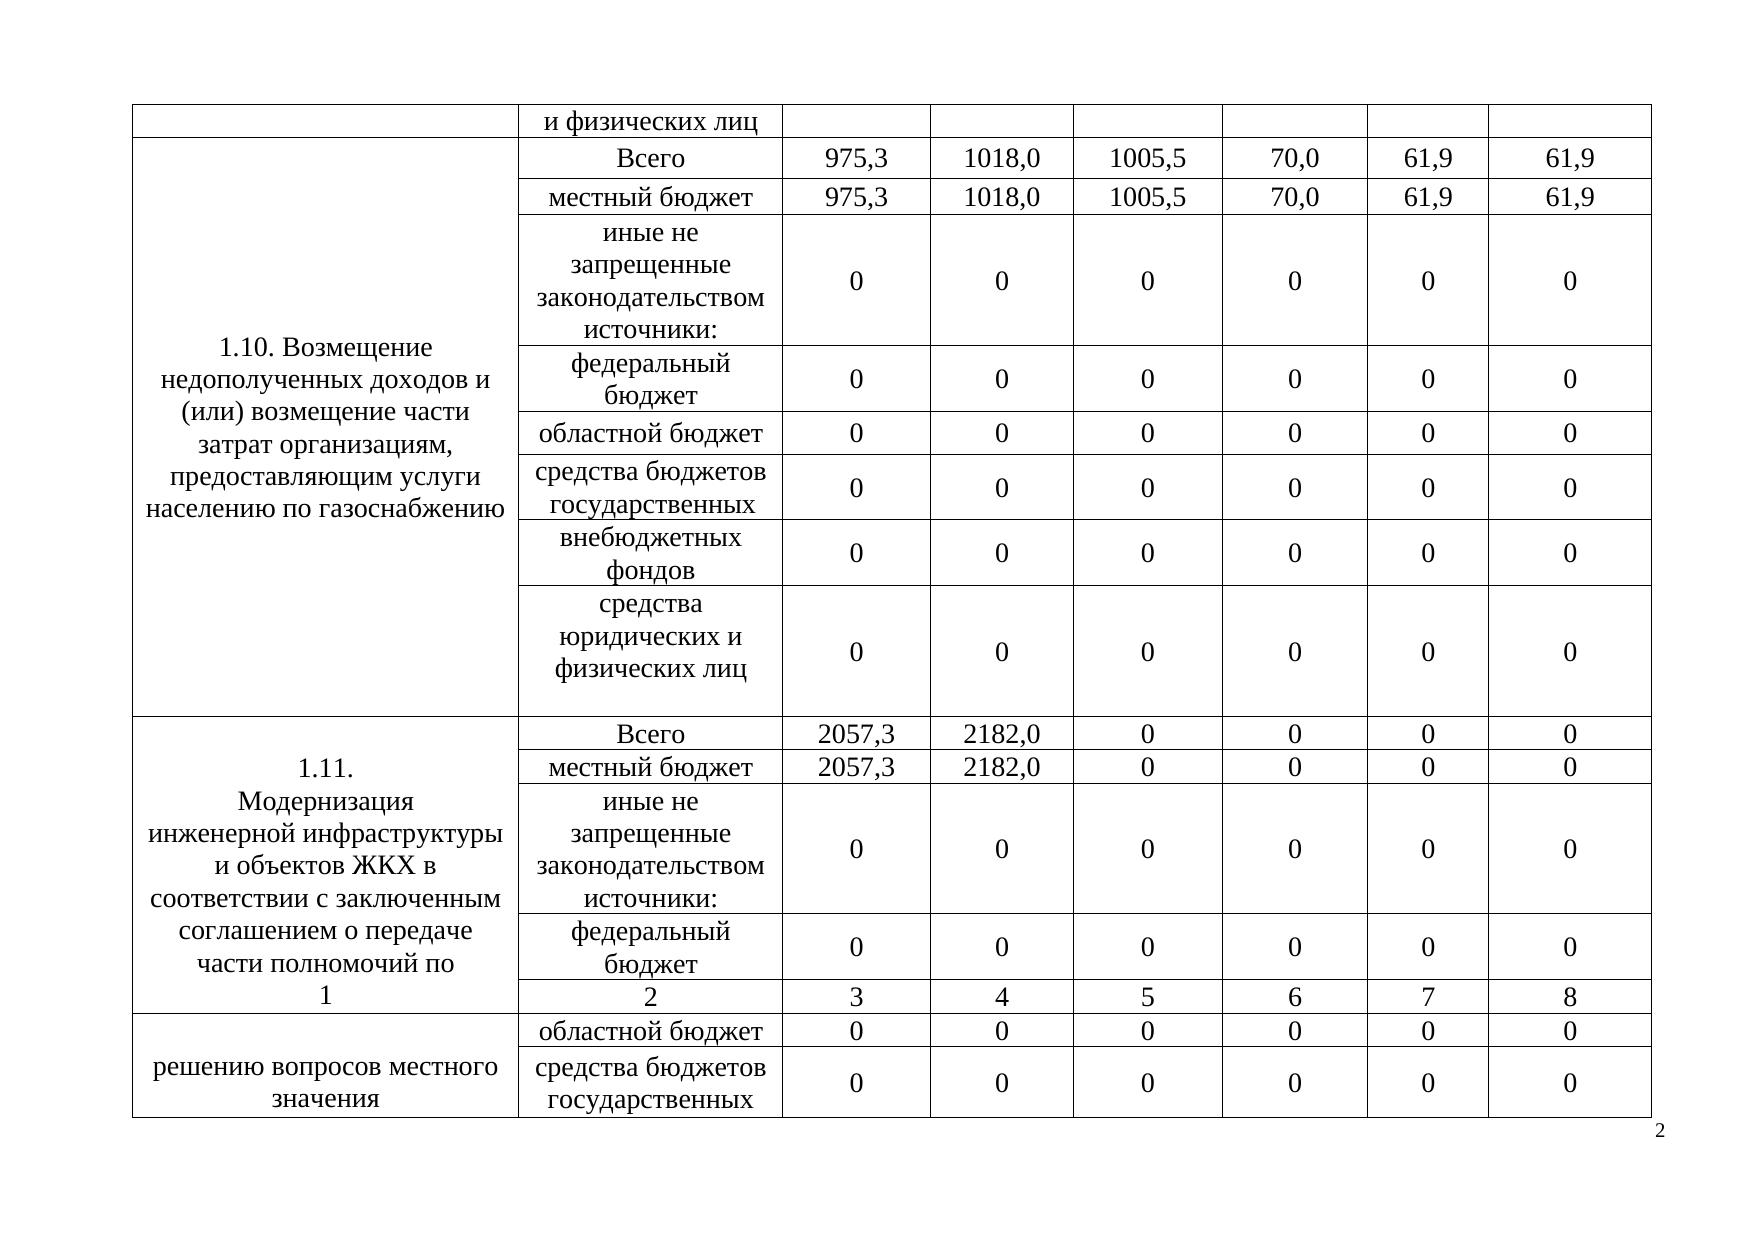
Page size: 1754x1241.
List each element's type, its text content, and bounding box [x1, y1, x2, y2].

table_cell 5 [1074, 980, 1222, 1012]
table_cell 0 [1489, 717, 1651, 749]
table_cell 0 [931, 215, 1073, 345]
table_cell 0 [1368, 914, 1488, 979]
table_cell 0 [1074, 215, 1222, 345]
table_cell 0 [1223, 750, 1367, 783]
table_cell средства юридических и физических лиц [519, 586, 782, 716]
table_cell 3 [783, 980, 930, 1012]
table_cell 0 [1489, 346, 1651, 411]
table_cell 2057,3 [783, 717, 930, 749]
table_cell 0 [1074, 1014, 1222, 1046]
table_cell 0 [783, 520, 930, 585]
table_cell 0 [1368, 520, 1488, 585]
table_cell 0 [1223, 1014, 1367, 1046]
table_cell 0 [1074, 914, 1222, 979]
table_cell 0 [1368, 412, 1488, 453]
table_cell 0 [1368, 717, 1488, 749]
table_cell 0 [931, 586, 1073, 716]
table_cell 0 [1223, 586, 1367, 716]
table_cell 0 [1074, 412, 1222, 453]
table_cell 0 [1489, 784, 1651, 913]
table_cell 1018,0 [931, 179, 1073, 214]
table_cell 0 [1368, 1047, 1488, 1117]
table_cell федеральный бюджет [519, 914, 782, 979]
table_cell 2 [519, 980, 782, 1012]
table_cell 0 [1368, 105, 1488, 137]
table_cell 0 [931, 1014, 1073, 1046]
table_cell 0 [931, 412, 1073, 453]
table_cell 975,3 [783, 138, 930, 177]
table_cell [133, 105, 518, 137]
table_cell 61,9 [1489, 138, 1651, 177]
table_cell 0 [1223, 717, 1367, 749]
table_cell 70,0 [1223, 138, 1367, 177]
table_cell местный бюджет [519, 179, 782, 214]
table_cell 8 [1489, 980, 1651, 1012]
table_cell 0 [783, 215, 930, 345]
table_cell 0 [1223, 455, 1367, 519]
table_cell 1.10. Возмещение недополученных доходов и (или) возмещение части затрат организациям, предоставляющим услуги населению по газоснабжению [133, 138, 518, 716]
table_cell 0 [1223, 412, 1367, 453]
table_cell местный бюджет [519, 750, 782, 783]
table_cell Всего [519, 717, 782, 749]
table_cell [519, 105, 782, 137]
table_cell 0 [1223, 914, 1367, 979]
table_cell 0 [1489, 586, 1651, 716]
table_cell 0 [783, 1047, 930, 1117]
table_cell 0 [783, 346, 930, 411]
table_cell 0 [783, 586, 930, 716]
table_cell 0 [1489, 412, 1651, 453]
table_cell 61,9 [1489, 179, 1651, 214]
table_cell 2182,0 [931, 717, 1073, 749]
table_cell 0 [1223, 346, 1367, 411]
table_cell 1005,5 [1074, 179, 1222, 214]
table_cell 0 [931, 914, 1073, 979]
table_cell 61,9 [1368, 138, 1488, 177]
table_cell 0 [1489, 105, 1651, 137]
table_cell 0 [931, 105, 1073, 137]
table_cell областной бюджет [519, 1014, 782, 1046]
table_cell 0 [1074, 346, 1222, 411]
table_cell 2057,3 [783, 750, 930, 783]
table_cell 0 [1074, 784, 1222, 913]
table_cell 0 [1368, 346, 1488, 411]
table_cell 0 [783, 412, 930, 453]
table_cell 0 [1489, 455, 1651, 519]
table_cell 0 [783, 455, 930, 519]
table_cell иные не запрещенные законодательством источники: [519, 784, 782, 913]
table_cell 0 [931, 455, 1073, 519]
table_cell 0 [1074, 520, 1222, 585]
table_cell 0 [1368, 1014, 1488, 1046]
table_cell 0 [931, 346, 1073, 411]
table_cell 0 [783, 914, 930, 979]
table_cell 0 [1489, 750, 1651, 783]
table_cell 975,3 [783, 179, 930, 214]
table_cell 0 [931, 784, 1073, 913]
table_cell 0 [1368, 215, 1488, 345]
table_cell 0 [931, 1047, 1073, 1117]
table_cell 0 [1074, 1047, 1222, 1117]
table_cell 0 [1223, 520, 1367, 585]
table_cell федеральный бюджет [519, 346, 782, 411]
table_cell 0 [1223, 215, 1367, 345]
table_cell Всего [519, 138, 782, 177]
table_cell 0 [1223, 1047, 1367, 1117]
table_cell 0 [783, 784, 930, 913]
table_cell 0 [1368, 750, 1488, 783]
table_cell 0 [1223, 784, 1367, 913]
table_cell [519, 1047, 782, 1117]
table_cell 0 [1074, 586, 1222, 716]
table_cell 2182,0 [931, 750, 1073, 783]
table_cell решению вопросов местного значения [133, 1014, 518, 1117]
table_cell 1018,0 [931, 138, 1073, 177]
table_cell 0 [1368, 784, 1488, 913]
table_cell 6 [1223, 980, 1367, 1012]
table_cell 0 [783, 1014, 930, 1046]
table_cell 1005,5 [1074, 138, 1222, 177]
table_cell 0 [1368, 455, 1488, 519]
table_cell 61,9 [1368, 179, 1488, 214]
table_cell 70,0 [1223, 179, 1367, 214]
table_cell 0 [1074, 105, 1222, 137]
table_cell 0 [783, 105, 930, 137]
table_cell 0 [1489, 1014, 1651, 1046]
table_cell 0 [1074, 750, 1222, 783]
table_cell 0 [931, 520, 1073, 585]
table_cell 1.11. Модернизация инженерной инфраструктуры и объектов ЖКХ в соответствии с заключенным соглашением о передаче части полномочий по 1 [133, 717, 518, 1012]
table_cell областной бюджет [519, 412, 782, 453]
table_cell 7 [1368, 980, 1488, 1012]
table_cell 4 [931, 980, 1073, 1012]
table_cell 0 [1223, 105, 1367, 137]
table_cell 0 [1074, 717, 1222, 749]
table_cell иные не запрещенные законодательством источники: [519, 215, 782, 345]
table_cell средства бюджетов государственных [519, 455, 782, 519]
table_cell 0 [1489, 1047, 1651, 1117]
table_cell 0 [1489, 215, 1651, 345]
table_cell 0 [1489, 914, 1651, 979]
table_cell внебюджетных фондов [519, 520, 782, 585]
table_cell 0 [1489, 520, 1651, 585]
table_cell 0 [1074, 455, 1222, 519]
table_cell 0 [1368, 586, 1488, 716]
